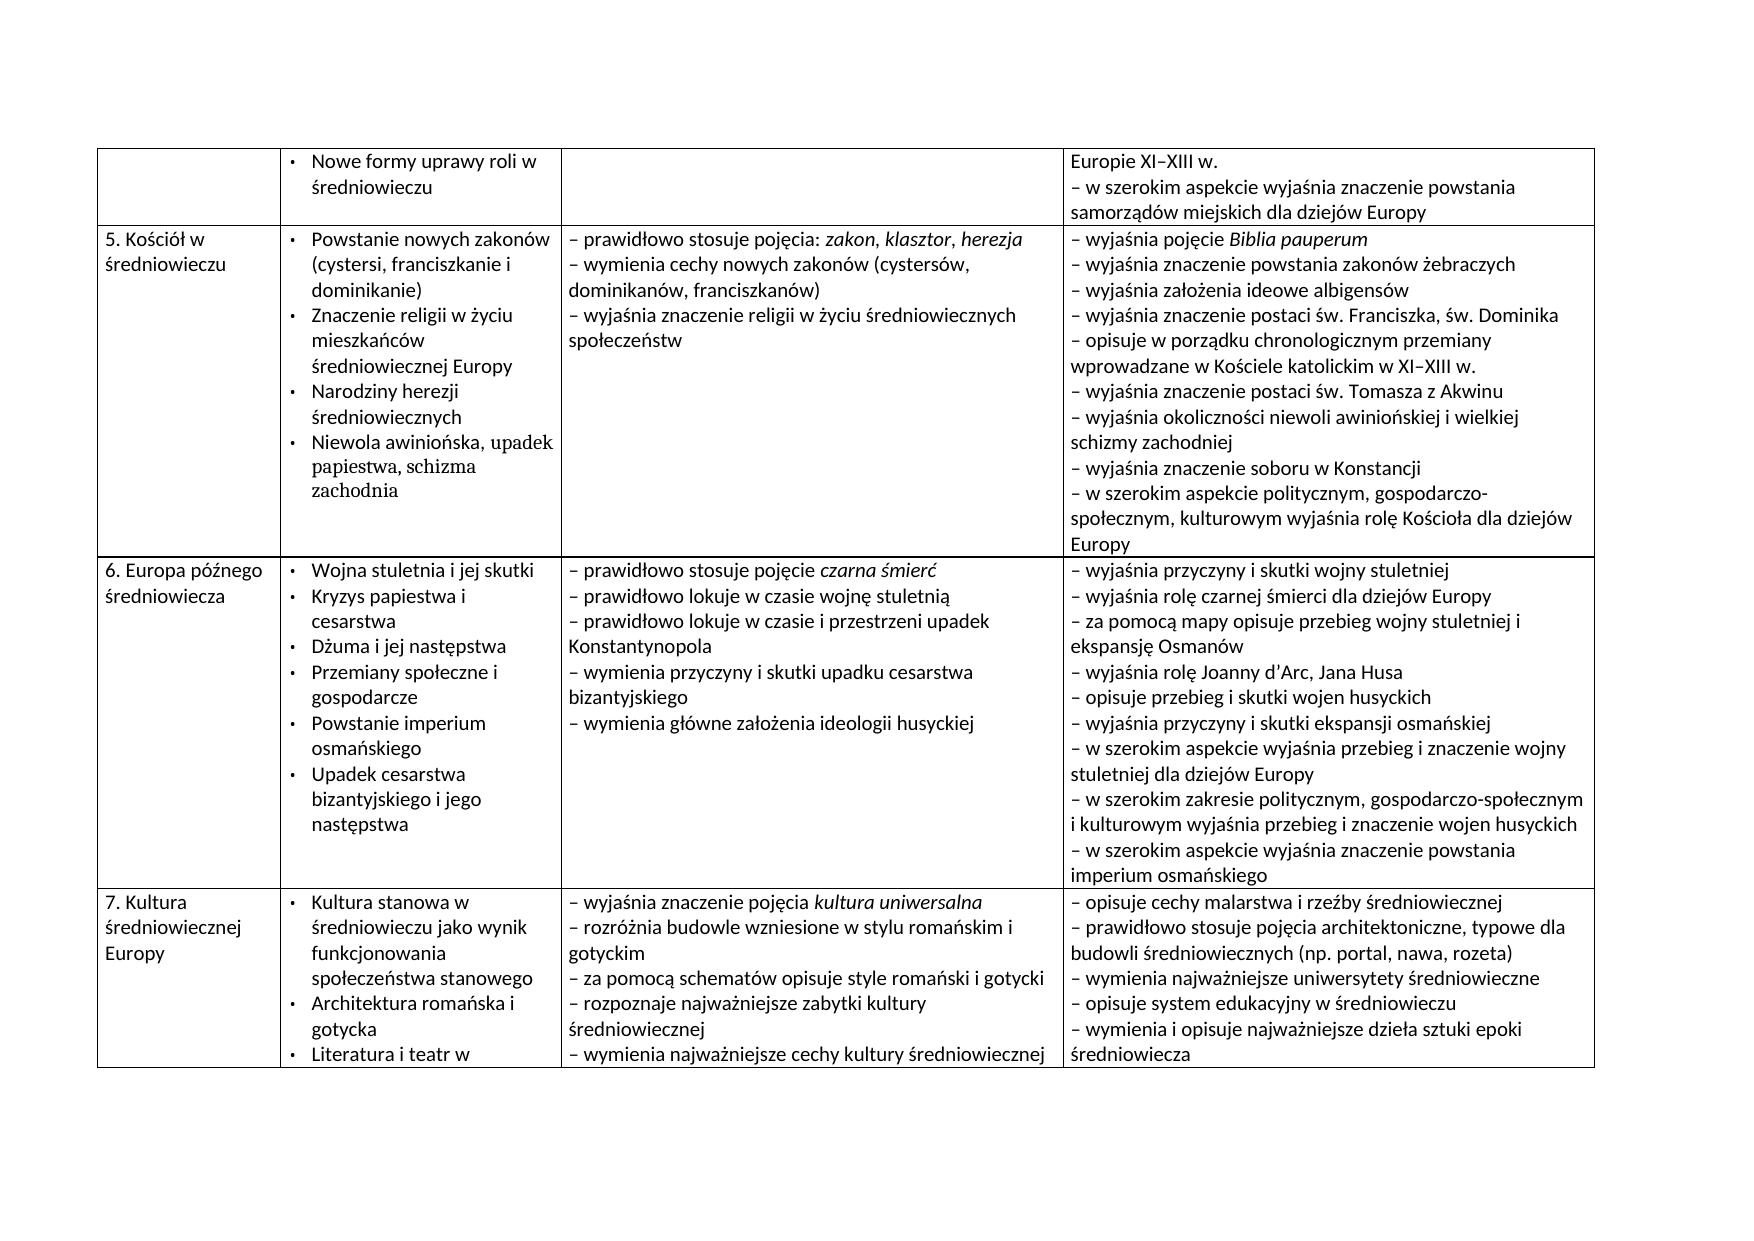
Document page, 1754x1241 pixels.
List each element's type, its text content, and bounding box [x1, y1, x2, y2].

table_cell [1064, 149, 1594, 225]
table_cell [281, 889, 561, 1067]
table_cell – wyjaśnia pojęcie Biblia pauperum – wyjaśnia znaczenie powstania zakonów żebraczych – wyjaśnia założenia ideowe albigensów – wyjaśnia znaczenie postaci św. Franciszka, św. Dominika – opisuje w porządku chronologicznym przemiany wprowadzane w Kościele katolickim w XI–XIII w. – wyjaśnia znaczenie postaci św. Tomasza z Akwinu – wyjaśnia okoliczności niewoli awiniońskiej i wielkiej schizmy zachodniej – wyjaśnia znaczenie soboru w Konstancji – w szerokim aspekcie politycznym, gospodarczo-społecznym, kulturowym wyjaśnia rolę Kościoła dla dziejów Europy [1064, 226, 1594, 556]
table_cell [98, 149, 280, 225]
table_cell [1064, 889, 1594, 1067]
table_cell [562, 149, 1063, 225]
table_cell – prawidłowo stosuje pojęcie czarna śmierć – prawidłowo lokuje w czasie wojnę stuletnią – prawidłowo lokuje w czasie i przestrzeni upadek Konstantynopola – wymienia przyczyny i skutki upadku cesarstwa bizantyjskiego – wymienia główne założenia ideologii husyckiej [562, 558, 1063, 888]
table_cell – prawidłowo stosuje pojęcia: zakon, klasztor, herezja – wymienia cechy nowych zakonów (cystersów, dominikanów, franciszkanów) – wyjaśnia znaczenie religii w życiu średniowiecznych społeczeństw [562, 226, 1063, 556]
table_cell 6. Europa późnego średniowiecza [98, 558, 280, 888]
table_cell Wojna stuletnia i jej skutki Kryzys papiestwa i cesarstwa Dżuma i jej następstwa Przemiany społeczne i gospodarcze Powstanie imperium osmańskiego Upadek cesarstwa bizantyjskiego i jego następstwa [281, 558, 561, 888]
table_cell 5. Kościół w średniowieczu [98, 226, 280, 556]
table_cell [281, 149, 561, 225]
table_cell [98, 889, 280, 1067]
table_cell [562, 889, 1063, 1067]
table_cell Powstanie nowych zakonów (cystersi, franciszkanie i dominikanie) Znaczenie religii w życiu mieszkańców średniowiecznej Europy Narodziny herezji średniowiecznych Niewola awiniońska, upadek papiestwa, schizma zachodnia [281, 226, 561, 556]
table_cell – wyjaśnia przyczyny i skutki wojny stuletniej – wyjaśnia rolę czarnej śmierci dla dziejów Europy – za pomocą mapy opisuje przebieg wojny stuletniej i ekspansję Osmanów – wyjaśnia rolę Joanny d’Arc, Jana Husa – opisuje przebieg i skutki wojen husyckich – wyjaśnia przyczyny i skutki ekspansji osmańskiej – w szerokim aspekcie wyjaśnia przebieg i znaczenie wojny stuletniej dla dziejów Europy – w szerokim zakresie politycznym, gospodarczo-społecznym i kulturowym wyjaśnia przebieg i znaczenie wojen husyckich – w szerokim aspekcie wyjaśnia znaczenie powstania imperium osmańskiego [1064, 558, 1594, 888]
